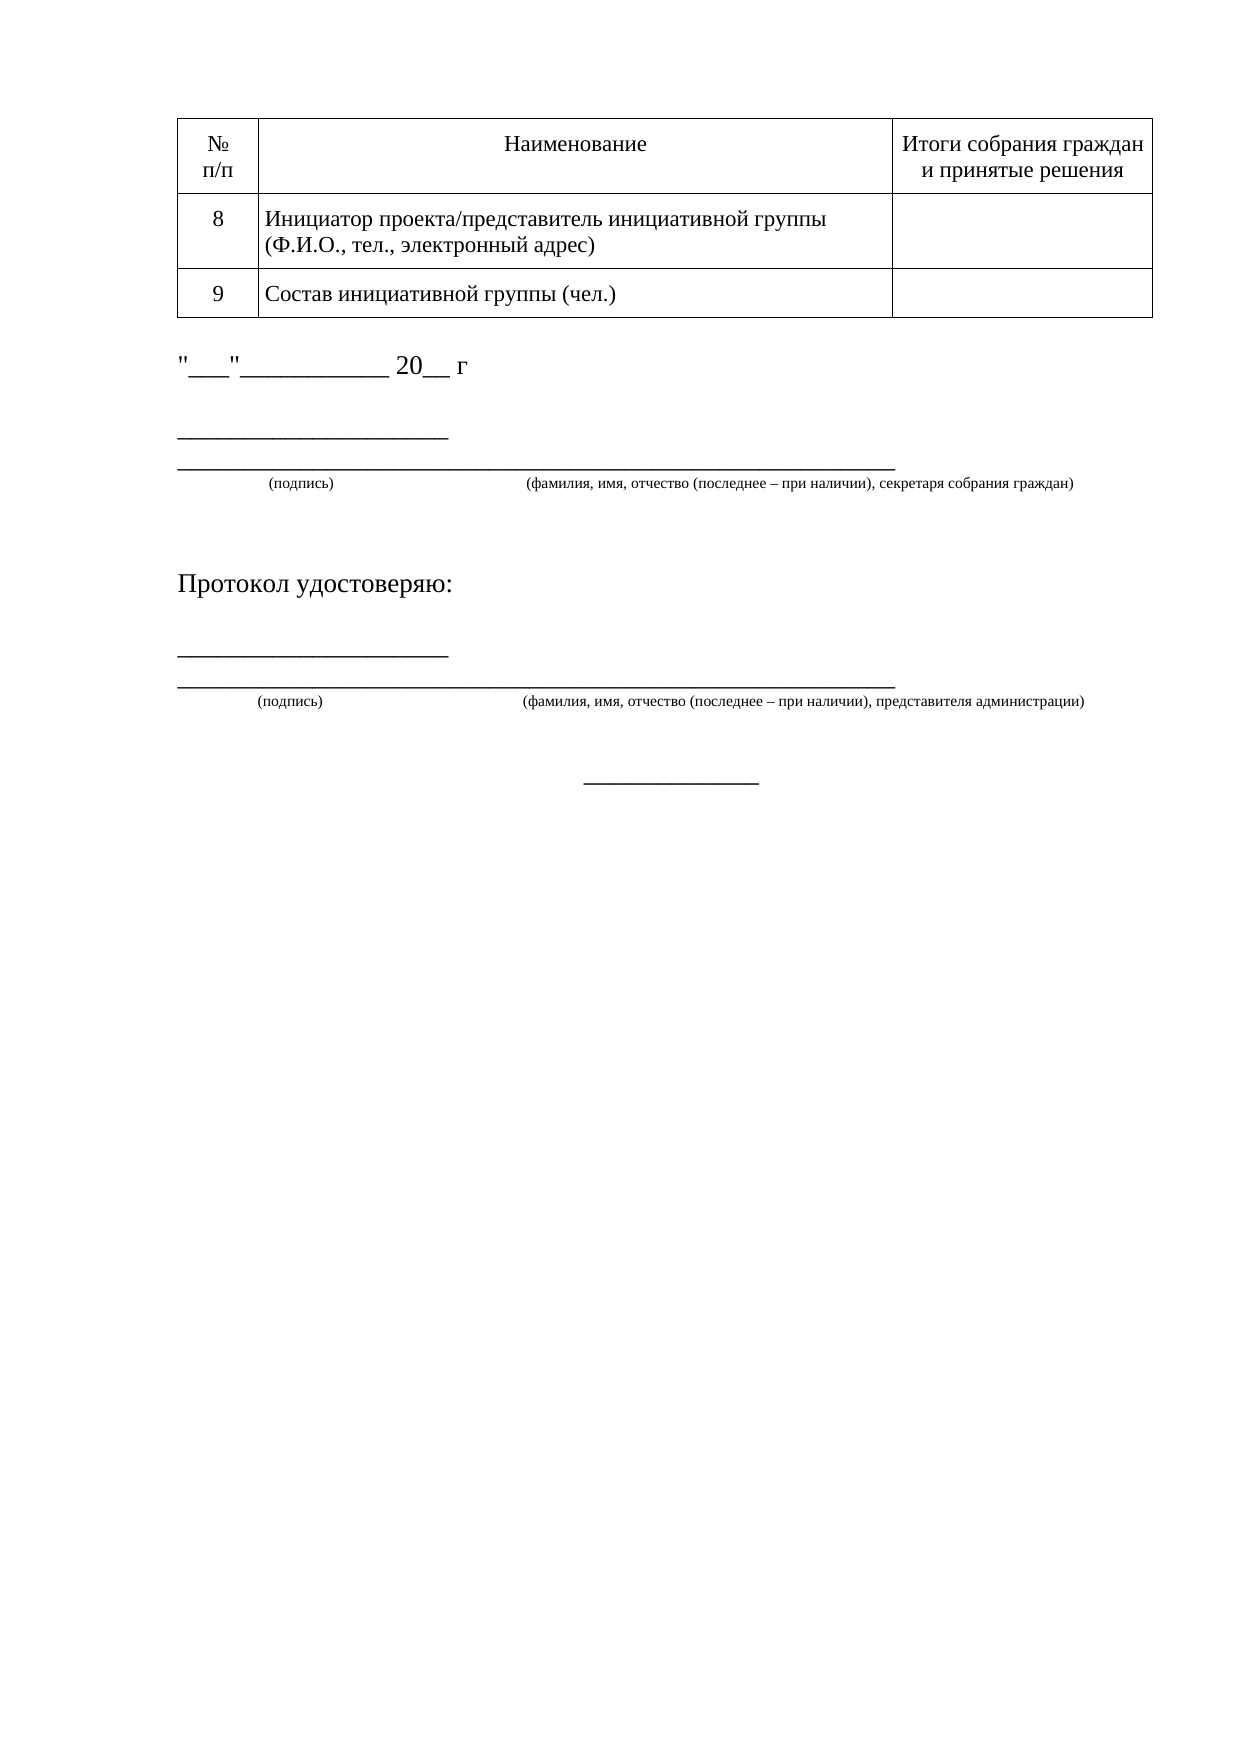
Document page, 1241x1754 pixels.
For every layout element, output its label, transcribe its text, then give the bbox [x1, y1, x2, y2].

text "___"___________ 20__ г [177, 349, 1165, 380]
text ____________ [177, 754, 1165, 787]
table_cell [893, 269, 1152, 317]
table_cell [893, 194, 1152, 268]
text (подпись) (фамилия, имя, отчество (последнее – при наличии), секретаря собрания граждан) [177, 473, 1165, 505]
text Протокол удостоверяю: [177, 567, 1165, 598]
table_header Наименование [259, 119, 892, 193]
text ____________________ _____________________________________________________ [177, 411, 1165, 473]
table_header Итоги собрания граждан и принятые решения [893, 119, 1152, 193]
table_header № п/п [178, 119, 258, 193]
table_cell 8 [178, 194, 258, 268]
text ____________________ _____________________________________________________ [177, 629, 1165, 692]
table_cell Инициатор проекта/представитель инициативной группы (Ф.И.О., тел., электронный адрес) [259, 194, 892, 268]
text (подпись) (фамилия, имя, отчество (последнее – при наличии), представителя администрации) [177, 692, 1165, 723]
table_cell 9 [178, 269, 258, 317]
table_cell Состав инициативной группы (чел.) [259, 269, 892, 317]
